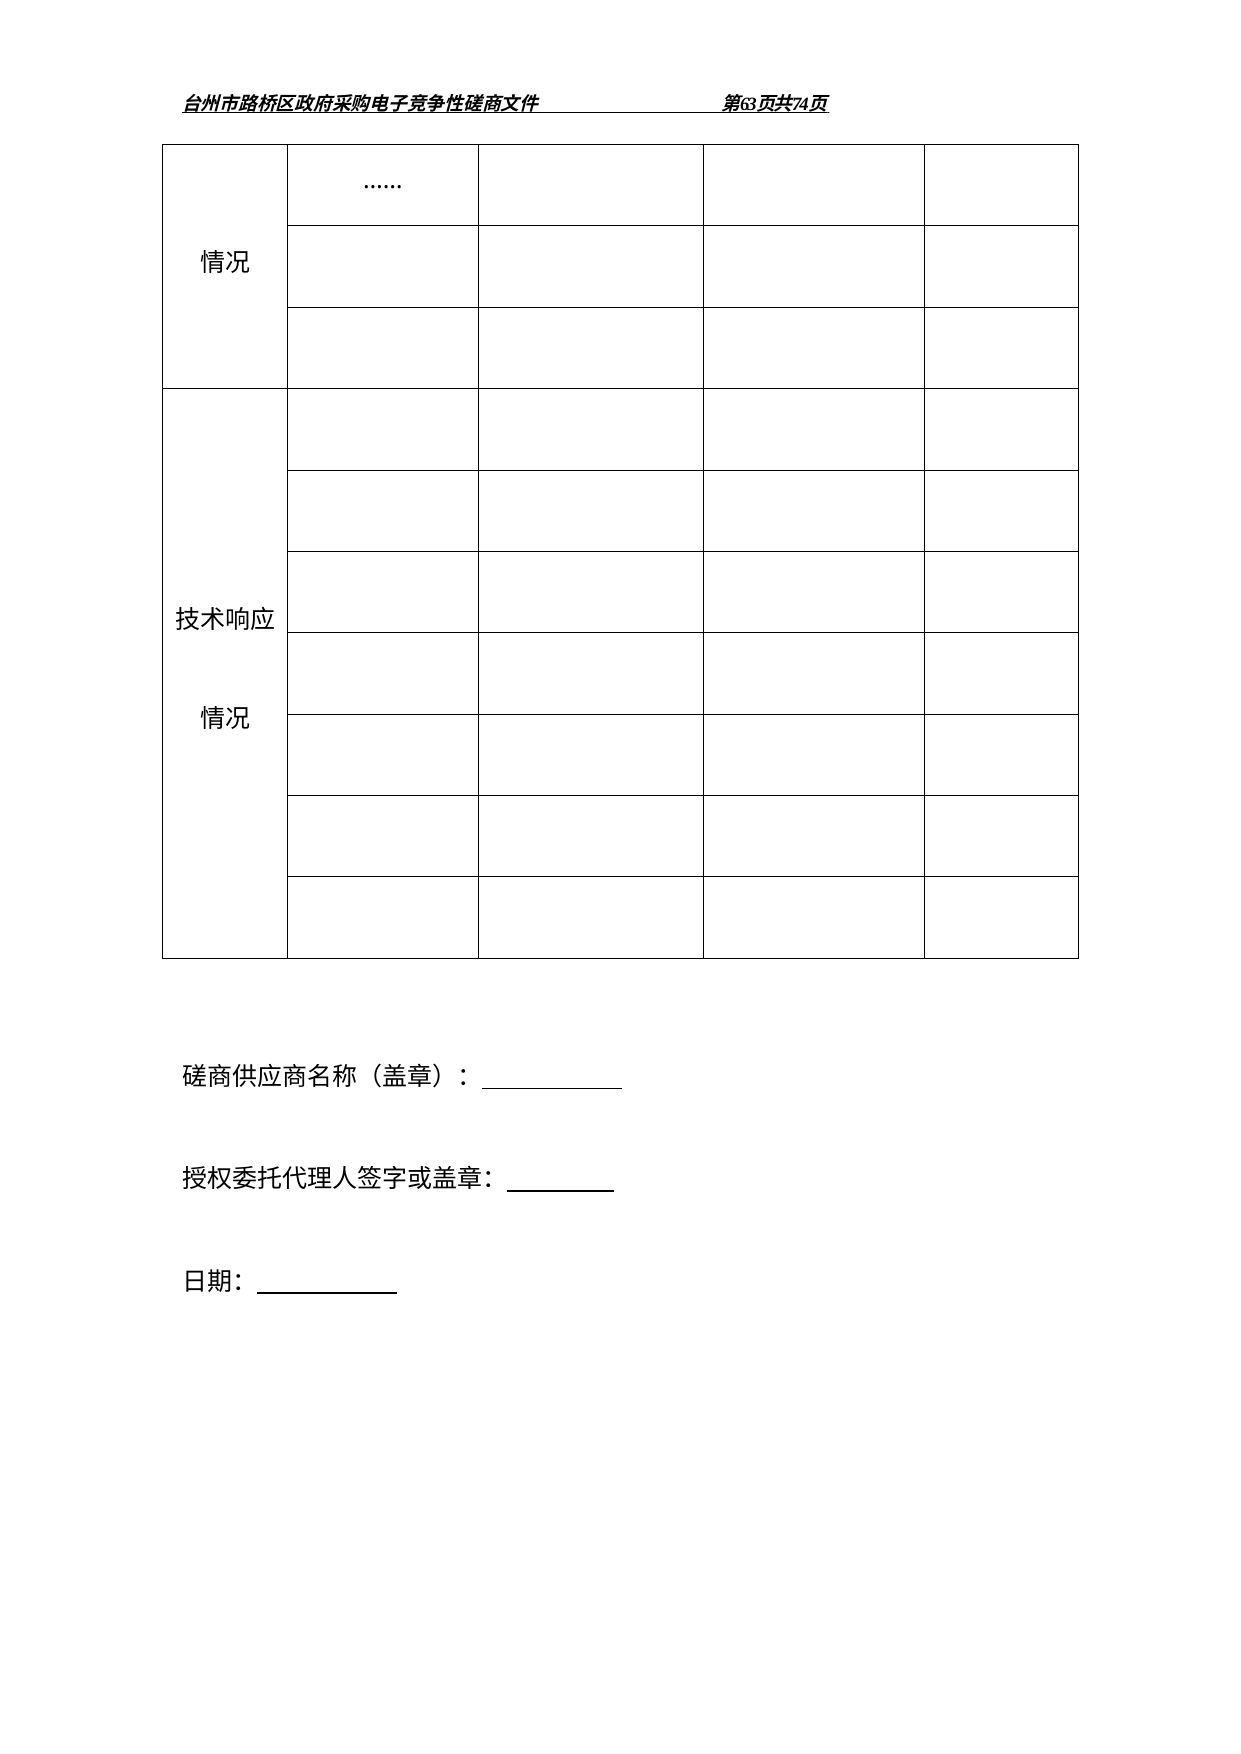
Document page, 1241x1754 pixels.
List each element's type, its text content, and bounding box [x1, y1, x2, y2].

table_cell [925, 389, 1078, 469]
table_cell [925, 226, 1078, 307]
table_cell [704, 796, 924, 876]
table_cell [704, 389, 924, 469]
table_cell [479, 308, 703, 388]
table_cell [288, 389, 478, 469]
table_cell [704, 552, 924, 632]
table_cell [479, 877, 703, 958]
table_cell [288, 308, 478, 388]
table_cell [925, 308, 1078, 388]
table_cell [925, 877, 1078, 958]
table_cell [479, 389, 703, 469]
table_cell [925, 145, 1078, 225]
table_cell [288, 471, 478, 551]
table_cell [925, 633, 1078, 713]
table_cell [925, 796, 1078, 876]
table_cell [925, 715, 1078, 795]
table_cell [288, 796, 478, 876]
table_cell [479, 471, 703, 551]
table_cell [288, 226, 478, 307]
table_cell [704, 877, 924, 958]
table_cell [479, 715, 703, 795]
table_cell 商务响应情况 [163, 145, 287, 388]
table_cell …… [288, 145, 478, 225]
table_cell [925, 552, 1078, 632]
table_cell [479, 226, 703, 307]
table_cell [704, 226, 924, 307]
table_cell [479, 552, 703, 632]
table_cell [925, 471, 1078, 551]
table_cell 技术响应情况 [163, 389, 287, 958]
table_cell [479, 633, 703, 713]
table_cell [288, 715, 478, 795]
text 磋商供应商名称（盖章）： [182, 1042, 1058, 1108]
table_cell [704, 145, 924, 225]
table_cell [704, 715, 924, 795]
text 授权委托代理人签字或盖章： [182, 1144, 1058, 1210]
table_cell [288, 877, 478, 958]
text 日期： [182, 1246, 1058, 1312]
table_cell [704, 633, 924, 713]
table_cell [288, 633, 478, 713]
table_cell [288, 552, 478, 632]
table_cell [704, 308, 924, 388]
table_cell [479, 145, 703, 225]
table_cell [479, 796, 703, 876]
table_cell [704, 471, 924, 551]
